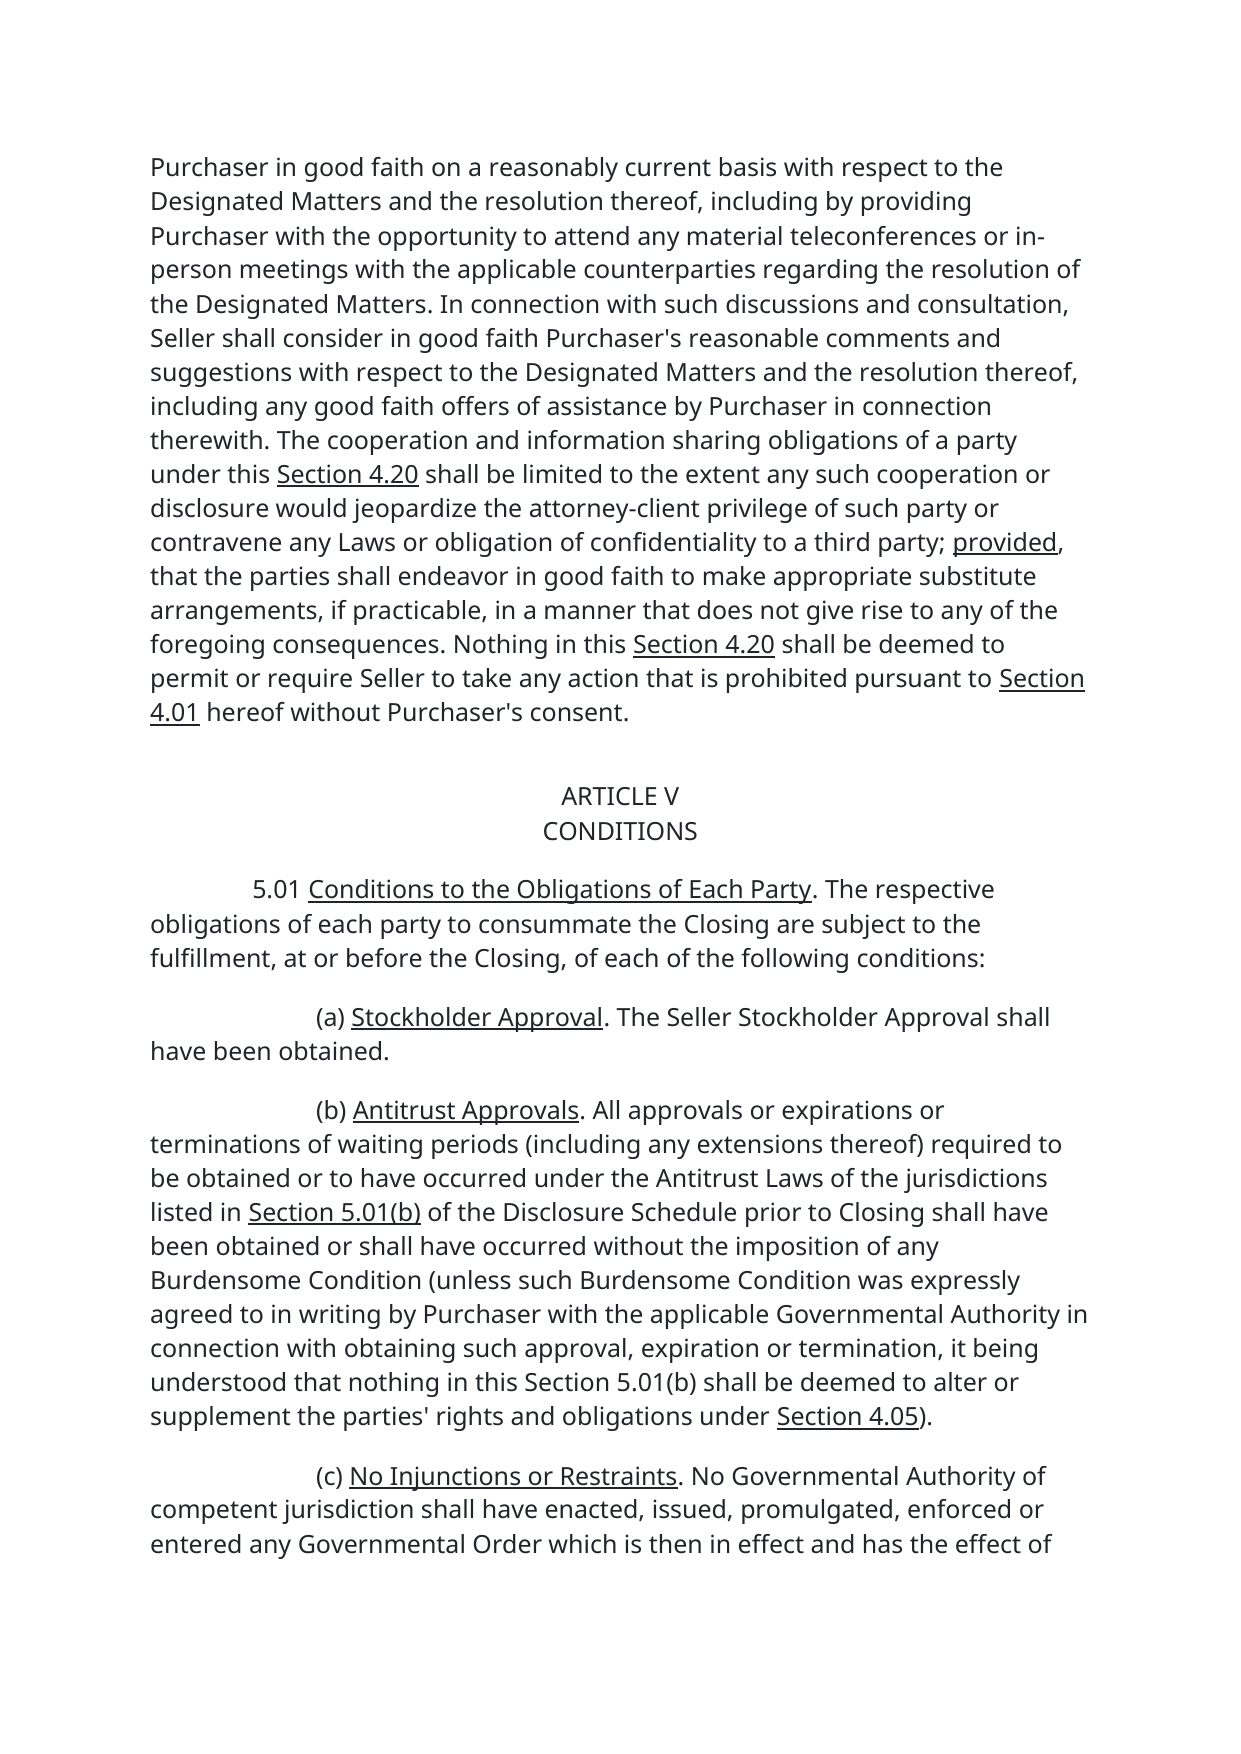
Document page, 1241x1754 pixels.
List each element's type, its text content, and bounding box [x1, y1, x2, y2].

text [150, 1458, 1090, 1560]
text 5.01 Conditions to the Obligations of Each Party. The respective obligations of each party to consummate the Closing are subject to the fulfillment, at or before the Closing, of each of the following conditions: [150, 872, 1090, 974]
text Purchaser in good faith on a reasonably current basis with respect to the Designated Matters and the resolution thereof, including by providing Purchaser with the opportunity to attend any material teleconferences or in-person meetings with the applicable counterparties regarding the resolution of the Designated Matters. In connection with such discussions and consultation, Seller shall consider in good faith Purchaser's reasonable comments and suggestions with respect to the Designated Matters and the resolution thereof, including any good faith offers of assistance by Purchaser in connection therewith. The cooperation and information sharing obligations of a party under this Section 4.20 shall be limited to the extent any such cooperation or disclosure would jeopardize the attorney-client privilege of such party or contravene any Laws or obligation of confidentiality to a third party; provided, that the parties shall endeavor in good faith to make appropriate substitute arrangements, if practicable, in a manner that does not give rise to any of the foregoing consequences. Nothing in this Section 4.20 shall be deemed to permit or require Seller to take any action that is prohibited pursuant to Section 4.01 hereof without Purchaser's consent. [150, 150, 1090, 729]
text ARTICLE V [150, 779, 1090, 813]
text (b) Antitrust Approvals. All approvals or expirations or terminations of waiting periods (including any extensions thereof) required to be obtained or to have occurred under the Antitrust Laws of the jurisdictions listed in Section 5.01(b) of the Disclosure Schedule prior to Closing shall have been obtained or shall have occurred without the imposition of any Burdensome Condition (unless such Burdensome Condition was expressly agreed to in writing by Purchaser with the applicable Governmental Authority in connection with obtaining such approval, expiration or termination, it being understood that nothing in this Section 5.01(b) shall be deemed to alter or supplement the parties' rights and obligations under Section 4.05). [150, 1092, 1090, 1433]
text (a) Stockholder Approval. The Seller Stockholder Approval shall have been obtained. [150, 999, 1090, 1067]
text CONDITIONS [150, 813, 1090, 847]
